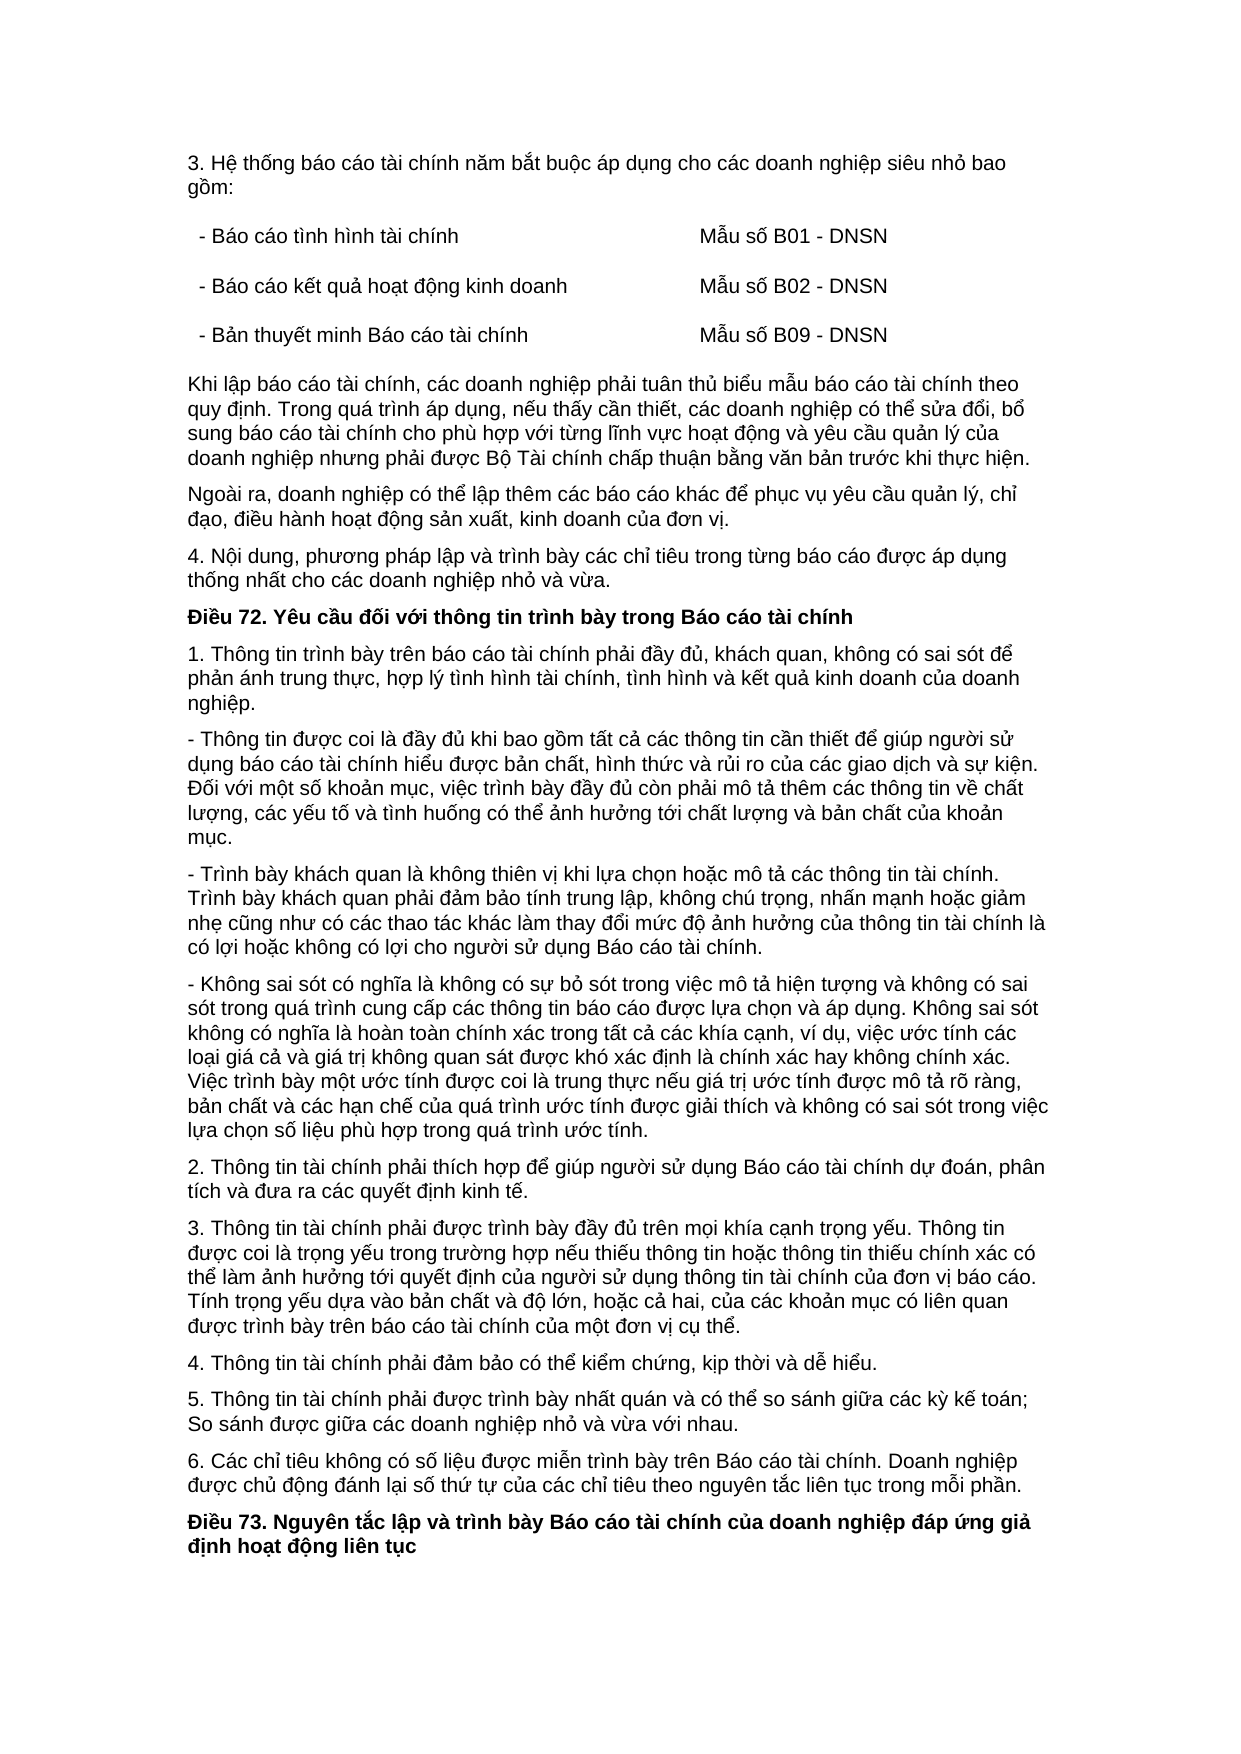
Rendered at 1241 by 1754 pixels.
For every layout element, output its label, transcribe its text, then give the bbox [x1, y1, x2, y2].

text Điều 72. Yêu cầu đối với thông tin trình bày trong Báo cáo tài chính [187, 604, 1053, 629]
text 4. Nội dung, phương pháp lập và trình bày các chỉ tiêu trong từng báo cáo được áp dụng thống nhất cho các doanh nghiệp nhỏ và vừa. [187, 543, 1053, 592]
text - Không sai sót có nghĩa là không có sự bỏ sót trong việc mô tả hiện tượng và không có sai sót trong quá trình cung cấp các thông tin báo cáo được lựa chọn và áp dụng. Không sai sót không có nghĩa là hoàn toàn chính xác trong tất cả các khía cạnh, ví dụ, việc ước tính các loại giá cả và giá trị không quan sát được khó xác định là chính xác hay không chính xác. Việc trình bày một ước tính được coi là trung thực nếu giá trị ước tính được mô tả rõ ràng, bản chất và các hạn chế của quá trình ước tính được giải thích và không có sai sót trong việc lựa chọn số liệu phù hợp trong quá trình ước tính. [187, 971, 1053, 1142]
text 3. Thông tin tài chính phải được trình bày đầy đủ trên mọi khía cạnh trọng yếu. Thông tin được coi là trọng yếu trong trường hợp nếu thiếu thông tin hoặc thông tin thiếu chính xác có thể làm ảnh hưởng tới quyết định của người sử dụng thông tin tài chính của đơn vị báo cáo. Tính trọng yếu dựa vào bản chất và độ lớn, hoặc cả hai, của các khoản mục có liên quan được trình bày trên báo cáo tài chính của một đơn vị cụ thể. [187, 1216, 1053, 1337]
text - Thông tin được coi là đầy đủ khi bao gồm tất cả các thông tin cần thiết để giúp người sử dụng báo cáo tài chính hiểu được bản chất, hình thức và rủi ro của các giao dịch và sự kiện. Đối với một số khoản mục, việc trình bày đầy đủ còn phải mô tả thêm các thông tin về chất lượng, các yếu tố và tình huống có thể ảnh hưởng tới chất lượng và bản chất của khoản mục. [187, 727, 1053, 849]
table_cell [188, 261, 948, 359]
text 6. Các chỉ tiêu không có số liệu được miễn trình bày trên Báo cáo tài chính. Doanh nghiệp được chủ động đánh lại số thứ tự của các chỉ tiêu theo nguyên tắc liên tục trong mỗi phần. [187, 1448, 1053, 1497]
text 2. Thông tin tài chính phải thích hợp để giúp người sử dụng Báo cáo tài chính dự đoán, phân tích và đưa ra các quyết định kinh tế. [187, 1154, 1053, 1203]
text - Trình bày khách quan là không thiên vị khi lựa chọn hoặc mô tả các thông tin tài chính. Trình bày khách quan phải đảm bảo tính trung lập, không chú trọng, nhấn mạnh hoặc giảm nhẹ cũng như có các thao tác khác làm thay đổi mức độ ảnh hưởng của thông tin tài chính là có lợi hoặc không có lợi cho người sử dụng Báo cáo tài chính. [187, 861, 1053, 959]
text Điều 73. Nguyên tắc lập và trình bày Báo cáo tài chính của doanh nghiệp đáp ứng giả định hoạt động liên tục [187, 1509, 1053, 1558]
text Ngoài ra, doanh nghiệp có thể lập thêm các báo cáo khác để phục vụ yêu cầu quản lý, chỉ đạo, điều hành hoạt động sản xuất, kinh doanh của đơn vị. [187, 482, 1053, 531]
text 3. Hệ thống báo cáo tài chính năm bắt buộc áp dụng cho các doanh nghiệp siêu nhỏ bao gồm: [187, 150, 1053, 199]
text 5. Thông tin tài chính phải được trình bày nhất quán và có thể so sánh giữa các kỳ kế toán; So sánh được giữa các doanh nghiệp nhỏ và vừa với nhau. [187, 1387, 1053, 1436]
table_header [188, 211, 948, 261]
text 4. Thông tin tài chính phải đảm bảo có thể kiểm chứng, kịp thời và dễ hiểu. [187, 1350, 1053, 1374]
text 1. Thông tin trình bày trên báo cáo tài chính phải đầy đủ, khách quan, không có sai sót để phản ánh trung thực, hợp lý tình hình tài chính, tình hình và kết quả kinh doanh của doanh nghiệp. [187, 641, 1053, 714]
text Khi lập báo cáo tài chính, các doanh nghiệp phải tuân thủ biểu mẫu báo cáo tài chính theo quy định. Trong quá trình áp dụng, nếu thấy cần thiết, các doanh nghiệp có thể sửa đổi, bổ sung báo cáo tài chính cho phù hợp với từng lĩnh vực hoạt động và yêu cầu quản lý của doanh nghiệp nhưng phải được Bộ Tài chính chấp thuận bằng văn bản trước khi thực hiện. [187, 372, 1053, 469]
